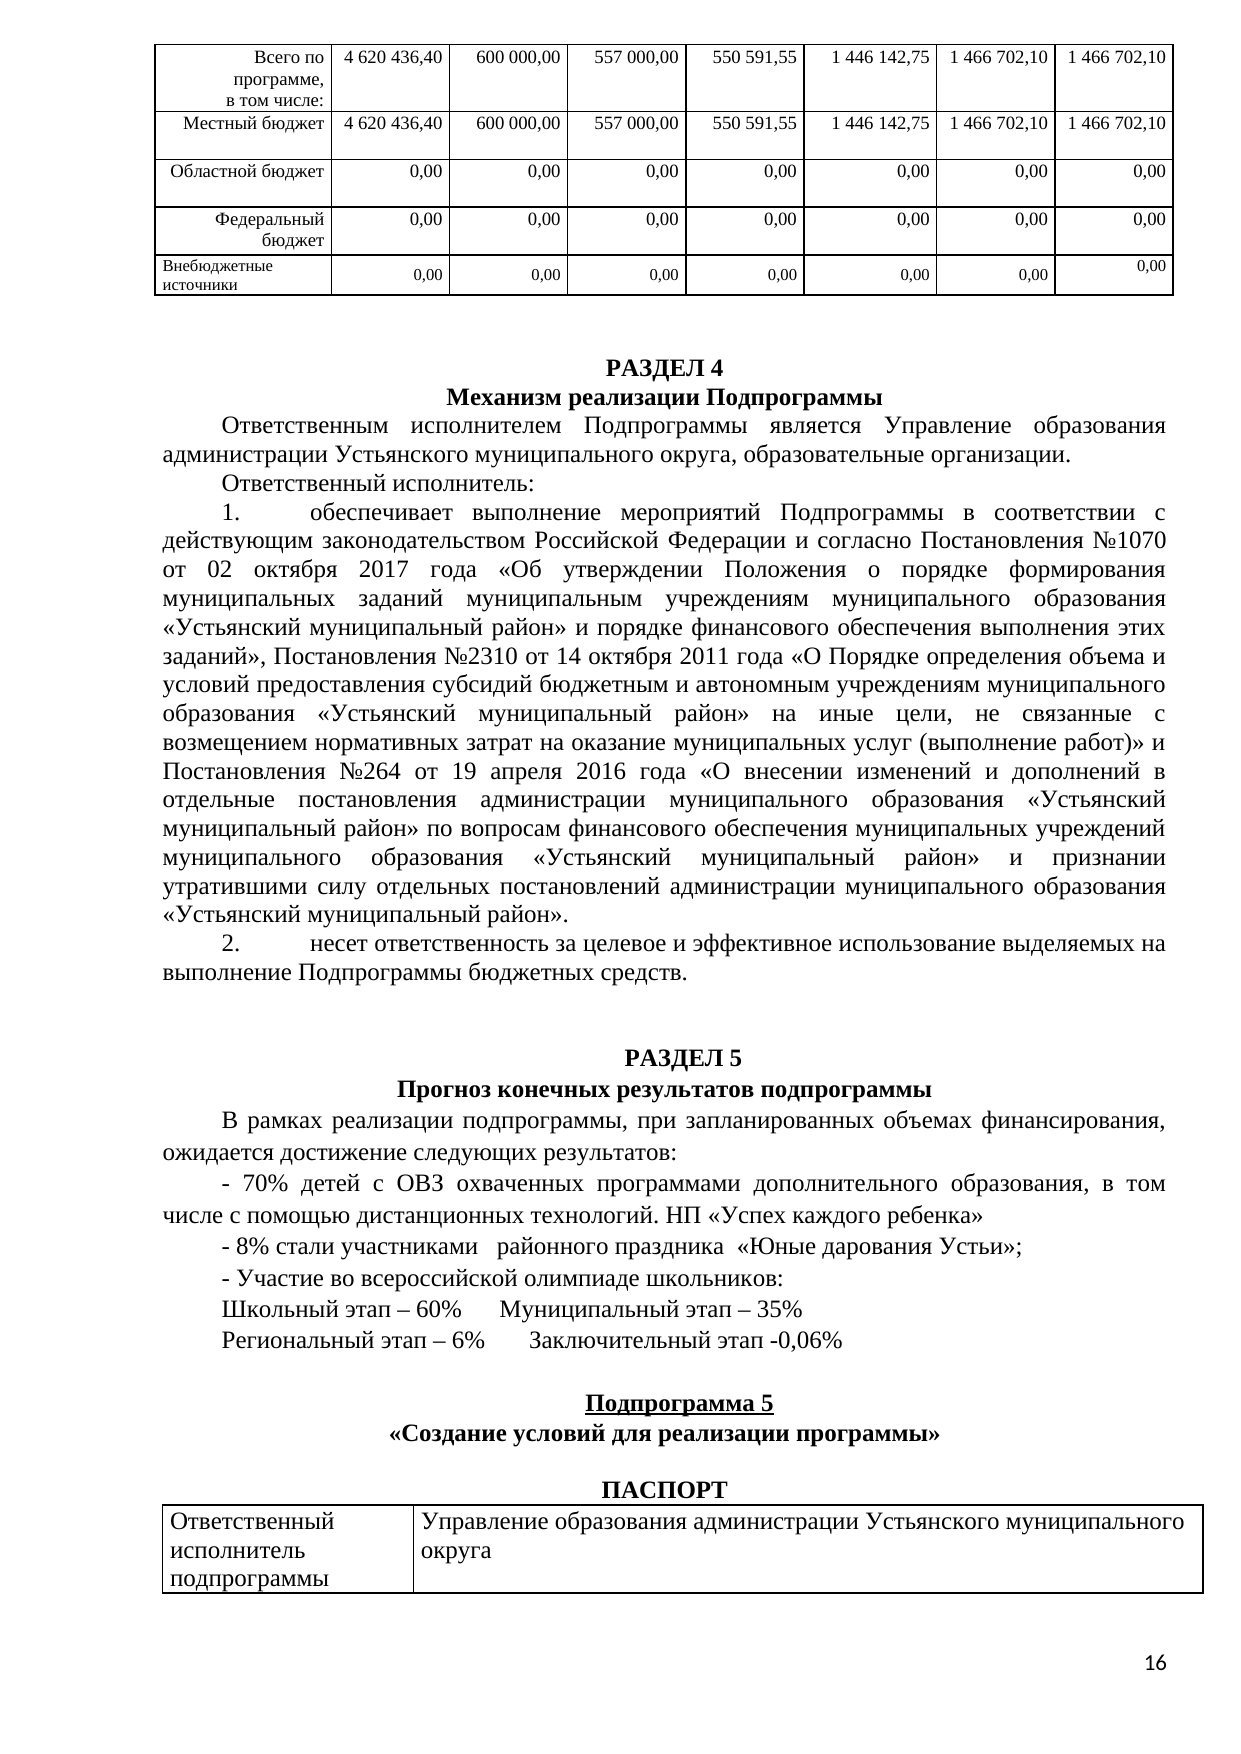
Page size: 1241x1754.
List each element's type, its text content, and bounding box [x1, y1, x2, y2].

table_cell Внебюджетные источники [156, 256, 331, 294]
table_cell 0,00 [332, 160, 449, 206]
text Прогноз конечных результатов подпрограммы [162, 1072, 1167, 1103]
table_cell 0,00 [450, 256, 567, 294]
text ПАСПОРТ [162, 1476, 1167, 1504]
table_cell 1 466 702,10 [937, 112, 1054, 158]
table_cell 0,00 [1056, 256, 1172, 294]
table_cell 0,00 [1056, 160, 1172, 206]
table_cell 1 446 142,75 [805, 112, 936, 158]
table_cell 4 620 436,40 [332, 45, 449, 111]
text - Участие во всероссийской олимпиаде школьников: [162, 1261, 1167, 1292]
text «Создание условий для реализации программы» [162, 1418, 1167, 1447]
table_cell 0,00 [332, 256, 449, 294]
table_cell 0,00 [805, 160, 936, 206]
table_cell 0,00 [937, 256, 1054, 294]
table_cell 1 466 702,10 [1056, 45, 1172, 111]
table_cell 0,00 [450, 160, 567, 206]
table_cell 550 591,55 [687, 45, 803, 111]
table_cell 600 000,00 [450, 45, 567, 111]
table_cell 600 000,00 [450, 112, 567, 158]
list несет ответственность за целевое и эффективное использование выделяемых на выполнение Подпрограммы бюджетных средств. [162, 928, 1167, 986]
table_header Ответственный исполнитель подпрограммы [163, 1506, 413, 1592]
table_cell 0,00 [1056, 208, 1172, 254]
table_cell 1 466 702,10 [1056, 112, 1172, 158]
text - 70% детей с ОВЗ охваченных программами дополнительного образования, в том числе с помощью дистанционных технологий. НП «Успех каждого ребенка» [162, 1166, 1167, 1229]
table_cell 0,00 [805, 256, 936, 294]
table_cell 0,00 [937, 208, 1054, 254]
table_cell 0,00 [687, 256, 803, 294]
table_cell 550 591,55 [687, 112, 803, 158]
table_cell 0,00 [332, 208, 449, 254]
text РАЗДЕЛ 4 [162, 353, 1167, 382]
table_cell 0,00 [568, 208, 685, 254]
text Школьный этап – 60% Муниципальный этап – 35% [162, 1292, 1167, 1324]
table_cell Всего по программе, в том числе: [156, 45, 331, 111]
table_cell 557 000,00 [568, 45, 685, 111]
table_cell 4 620 436,40 [332, 112, 449, 158]
table_header Управление образования администрации Устьянского муниципального округа [414, 1506, 1202, 1592]
table_cell 0,00 [805, 208, 936, 254]
text В рамках реализации подпрограммы, при запланированных объемах финансирования, ожидается достижение следующих результатов: [162, 1103, 1167, 1166]
table_cell 0,00 [450, 208, 567, 254]
list обеспечивает выполнение мероприятий Подпрограммы в соответствии с действующим законодательством Российской Федерации и согласно Постановления №1070 от 02 октября 2017 года «Об утверждении Положения о порядке формирования муниципальных заданий муниципальным учреждениям муниципального образования «Устьянский муниципальный район» и порядке финансового обеспечения выполнения этих заданий», Постановления №2310 от 14 октября 2011 года «О Порядке определения объема и условий предоставления субсидий бюджетным и автономным учреждениям муниципального образования «Устьянский муниципальный район» на иные цели, не связанные с возмещением нормативных затрат на оказание муниципальных услуг (выполнение работ)» и Постановления №264 от 19 апреля 2016 года «О внесении изменений и дополнений в отдельные постановления администрации муниципального образования «Устьянский муниципальный район» по вопросам финансового обеспечения муниципальных учреждений муниципального образования «Устьянский муниципальный район» и признании утратившими силу отдельных постановлений администрации муниципального образования «Устьянский муниципальный район». [162, 497, 1167, 928]
table_cell 0,00 [687, 208, 803, 254]
text Ответственным исполнителем Подпрограммы является Управление образования администрации Устьянского муниципального округа, образовательные организации. [162, 411, 1167, 468]
text Механизм реализации Подпрограммы [162, 382, 1167, 411]
table_cell 0,00 [568, 160, 685, 206]
table_cell Федеральный бюджет [156, 208, 331, 254]
text Ответственный исполнитель: [162, 468, 1167, 497]
text Региональный этап – 6% Заключительный этап -0,06% [162, 1324, 1167, 1355]
table_cell 1 446 142,75 [805, 45, 936, 111]
text Подпрограмма 5 [185, 1387, 1167, 1418]
table_cell Местный бюджет [156, 112, 331, 158]
table_cell 0,00 [687, 160, 803, 206]
table_cell 0,00 [937, 160, 1054, 206]
text - 8% стали участниками районного праздника «Юные дарования Устьи»; [162, 1229, 1167, 1261]
table_cell 0,00 [568, 256, 685, 294]
table_cell Областной бюджет [156, 160, 331, 206]
table_cell 557 000,00 [568, 112, 685, 158]
table_cell 1 466 702,10 [937, 45, 1054, 111]
text РАЗДЕЛ 5 [162, 1043, 1167, 1072]
